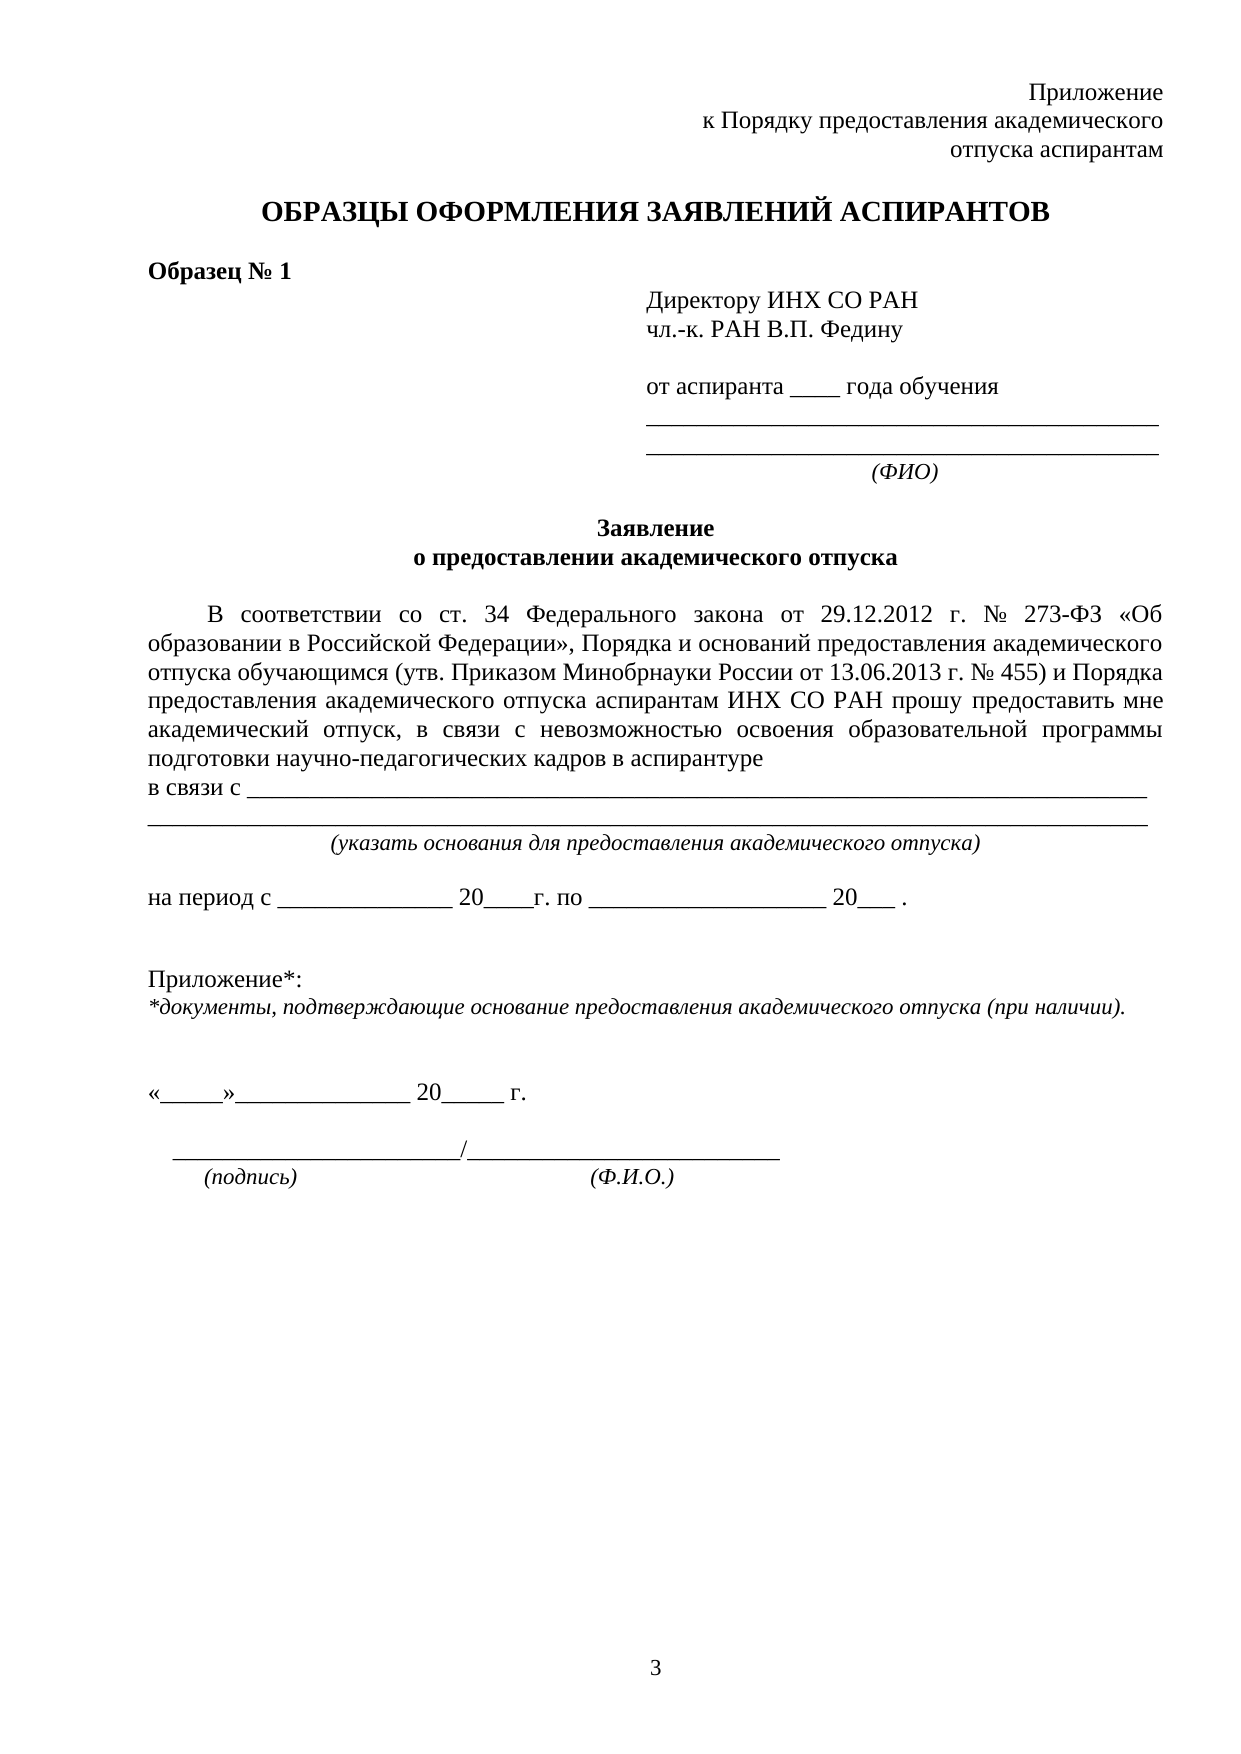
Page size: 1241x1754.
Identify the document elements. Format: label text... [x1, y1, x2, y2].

text отпуска аспирантам [148, 134, 1163, 163]
table_header Директору ИНХ СО РАН чл.-к. РАН В.П. Федину [635, 285, 1175, 371]
text (подпись) (Ф.И.О.) [148, 1163, 1163, 1189]
text Заявление [148, 513, 1163, 542]
text «_____»______________ 20_____ г. [148, 1077, 1163, 1106]
text *документы, подтверждающие основание предоставления академического отпуска (при наличии). [148, 993, 1163, 1019]
text ________________________________________________________________________________ [148, 800, 1163, 829]
text Приложение*: [148, 964, 1163, 993]
text _______________________/_________________________ [148, 1134, 1163, 1163]
text Образец № 1 [148, 256, 1163, 285]
text к Порядку предоставления академического [148, 106, 1163, 134]
text ОБРАЗЦЫ ОФОРМЛЕНИЯ ЗАЯВЛЕНИЙ АСПИРАНТОВ [148, 194, 1163, 228]
text о предоставлении академического отпуска [148, 542, 1163, 570]
text в связи с ________________________________________________________________________ [148, 772, 1163, 800]
text на период с ______________ 20____г. по ___________________ 20___ . [148, 882, 1163, 911]
text В соответствии со ст. 34 Федерального закона от 29.12.2012 г. № 273-ФЗ «Об образовании в Российской Федерации», Порядка и оснований предоставления академического отпуска обучающимся (утв. Приказом Минобрнауки России от 13.06.2013 г. № 455) и Порядка предоставления академического отпуска аспирантам ИНХ СО РАН прошу предоставить мне академический отпуск, в связи с невозможностью освоения образовательной программы подготовки научно-педагогических кадров в аспирантуре [148, 599, 1163, 772]
table_cell от аспиранта ____ года обучения __________________________________________________________________________________ (ФИО) [635, 371, 1175, 484]
text Приложение [148, 77, 1163, 106]
text (указать основания для предоставления академического отпуска) [148, 829, 1163, 855]
